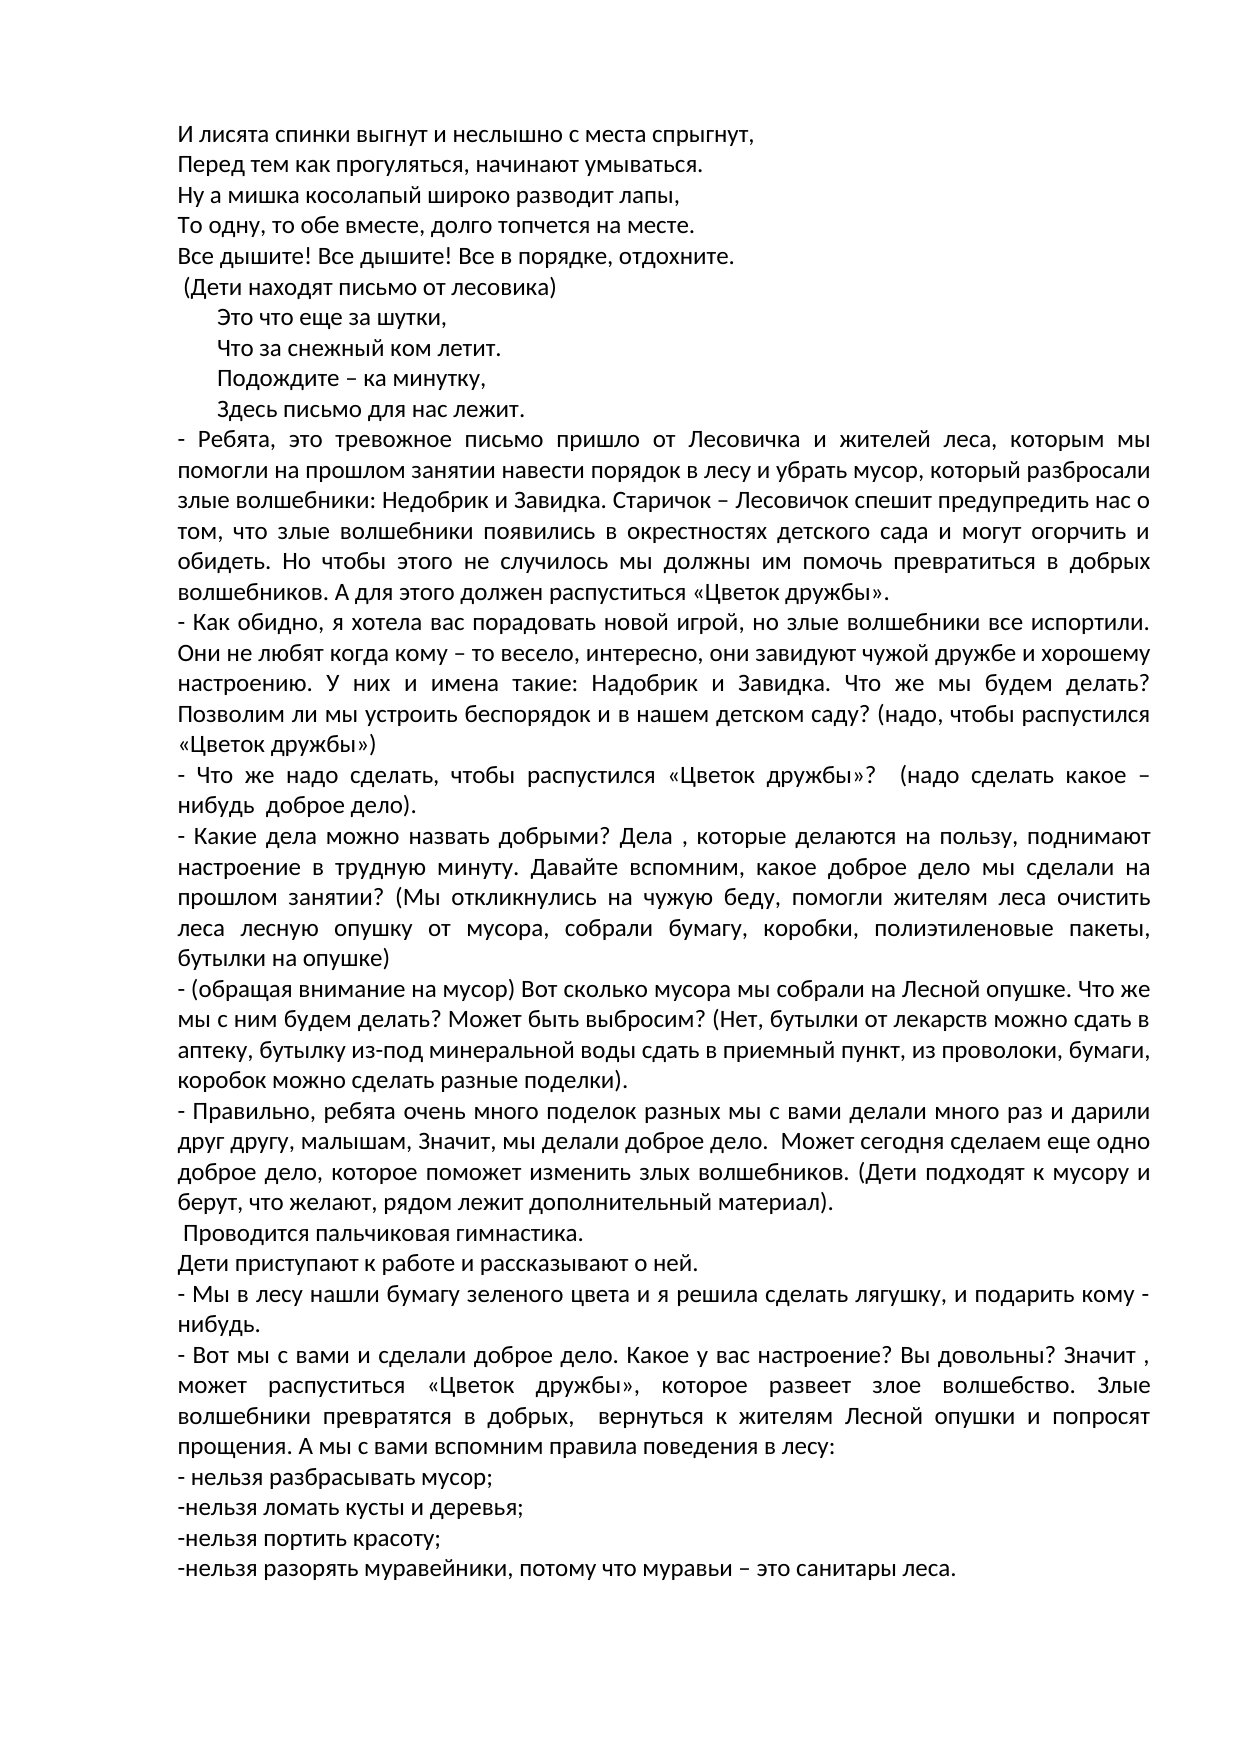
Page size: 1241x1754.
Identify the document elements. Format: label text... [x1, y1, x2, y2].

text - Какие дела можно назвать добрыми? Дела , которые делаются на пользу, поднимают настроение в трудную минуту. Давайте вспомним, какое доброе дело мы сделали на прошлом занятии? (Мы откликнулись на чужую беду, помогли жителям леса очистить леса лесную опушку от мусора, собрали бумагу, коробки, полиэтиленовые пакеты, бутылки на опушке) [177, 820, 1152, 973]
text -нельзя портить красоту; [177, 1522, 1152, 1553]
text - Правильно, ребята очень много поделок разных мы с вами делали много раз и дарили друг другу, малышам, Значит, мы делали доброе дело. Может сегодня сделаем еще одно доброе дело, которое поможет изменить злых волшебников. (Дети подходят к мусору и берут, что желают, рядом лежит дополнительный материал). [177, 1095, 1152, 1217]
text Ну а мишка косолапый широко разводит лапы, [177, 179, 1152, 210]
text Это что еще за шутки, [177, 301, 1152, 332]
text То одну, то обе вместе, долго топчется на месте. [177, 210, 1152, 240]
text - нельзя разбрасывать мусор; [177, 1461, 1152, 1492]
text - Мы в лесу нашли бумагу зеленого цвета и я решила сделать лягушку, и подарить кому - нибудь. [177, 1278, 1152, 1339]
text - Что же надо сделать, чтобы распустился «Цветок дружбы»? (надо сделать какое – нибудь доброе дело). [177, 759, 1152, 820]
text - Вот мы с вами и сделали доброе дело. Какое у вас настроение? Вы довольны? Значит , может распуститься «Цветок дружбы», которое развеет злое волшебство. Злые волшебники превратятся в добрых, вернуться к жителям Лесной опушки и попросят прощения. А мы с вами вспомним правила поведения в лесу: [177, 1339, 1152, 1461]
text - Как обидно, я хотела вас порадовать новой игрой, но злые волшебники все испортили. Они не любят когда кому – то весело, интересно, они завидуют чужой дружбе и хорошему настроению. У них и имена такие: Надобрик и Завидка. Что же мы будем делать? Позволим ли мы устроить беспорядок и в нашем детском саду? (надо, чтобы распустился «Цветок дружбы») [177, 606, 1152, 759]
text И лисята спинки выгнут и неслышно с места спрыгнут, [177, 118, 1152, 149]
text Что за снежный ком летит. [177, 332, 1152, 362]
text - (обращая внимание на мусор) Вот сколько мусора мы собрали на Лесной опушке. Что же мы с ним будем делать? Может быть выбросим? (Нет, бутылки от лекарств можно сдать в аптеку, бутылку из-под минеральной воды сдать в приемный пункт, из проволоки, бумаги, коробок можно сделать разные поделки). [177, 973, 1152, 1095]
text -нельзя ломать кусты и деревья; [177, 1492, 1152, 1522]
text Проводится пальчиковая гимнастика. [177, 1217, 1152, 1247]
text Перед тем как прогуляться, начинают умываться. [177, 149, 1152, 179]
text Здесь письмо для нас лежит. [177, 393, 1152, 423]
text Дети приступают к работе и рассказывают о ней. [177, 1247, 1152, 1278]
text -нельзя разорять муравейники, потому что муравьи – это санитары леса. [177, 1553, 1152, 1583]
text - Ребята, это тревожное письмо пришло от Лесовичка и жителей леса, которым мы помогли на прошлом занятии навести порядок в лесу и убрать мусор, который разбросали злые волшебники: Недобрик и Завидка. Старичок – Лесовичок спешит предупредить нас о том, что злые волшебники появились в окрестностях детского сада и могут огорчить и обидеть. Но чтобы этого не случилось мы должны им помочь превратиться в добрых волшебников. А для этого должен распуститься «Цветок дружбы». [177, 423, 1152, 606]
text (Дети находят письмо от лесовика) [177, 271, 1152, 301]
text Подождите – ка минутку, [177, 362, 1152, 393]
text Все дышите! Все дышите! Все в порядке, отдохните. [177, 240, 1152, 271]
